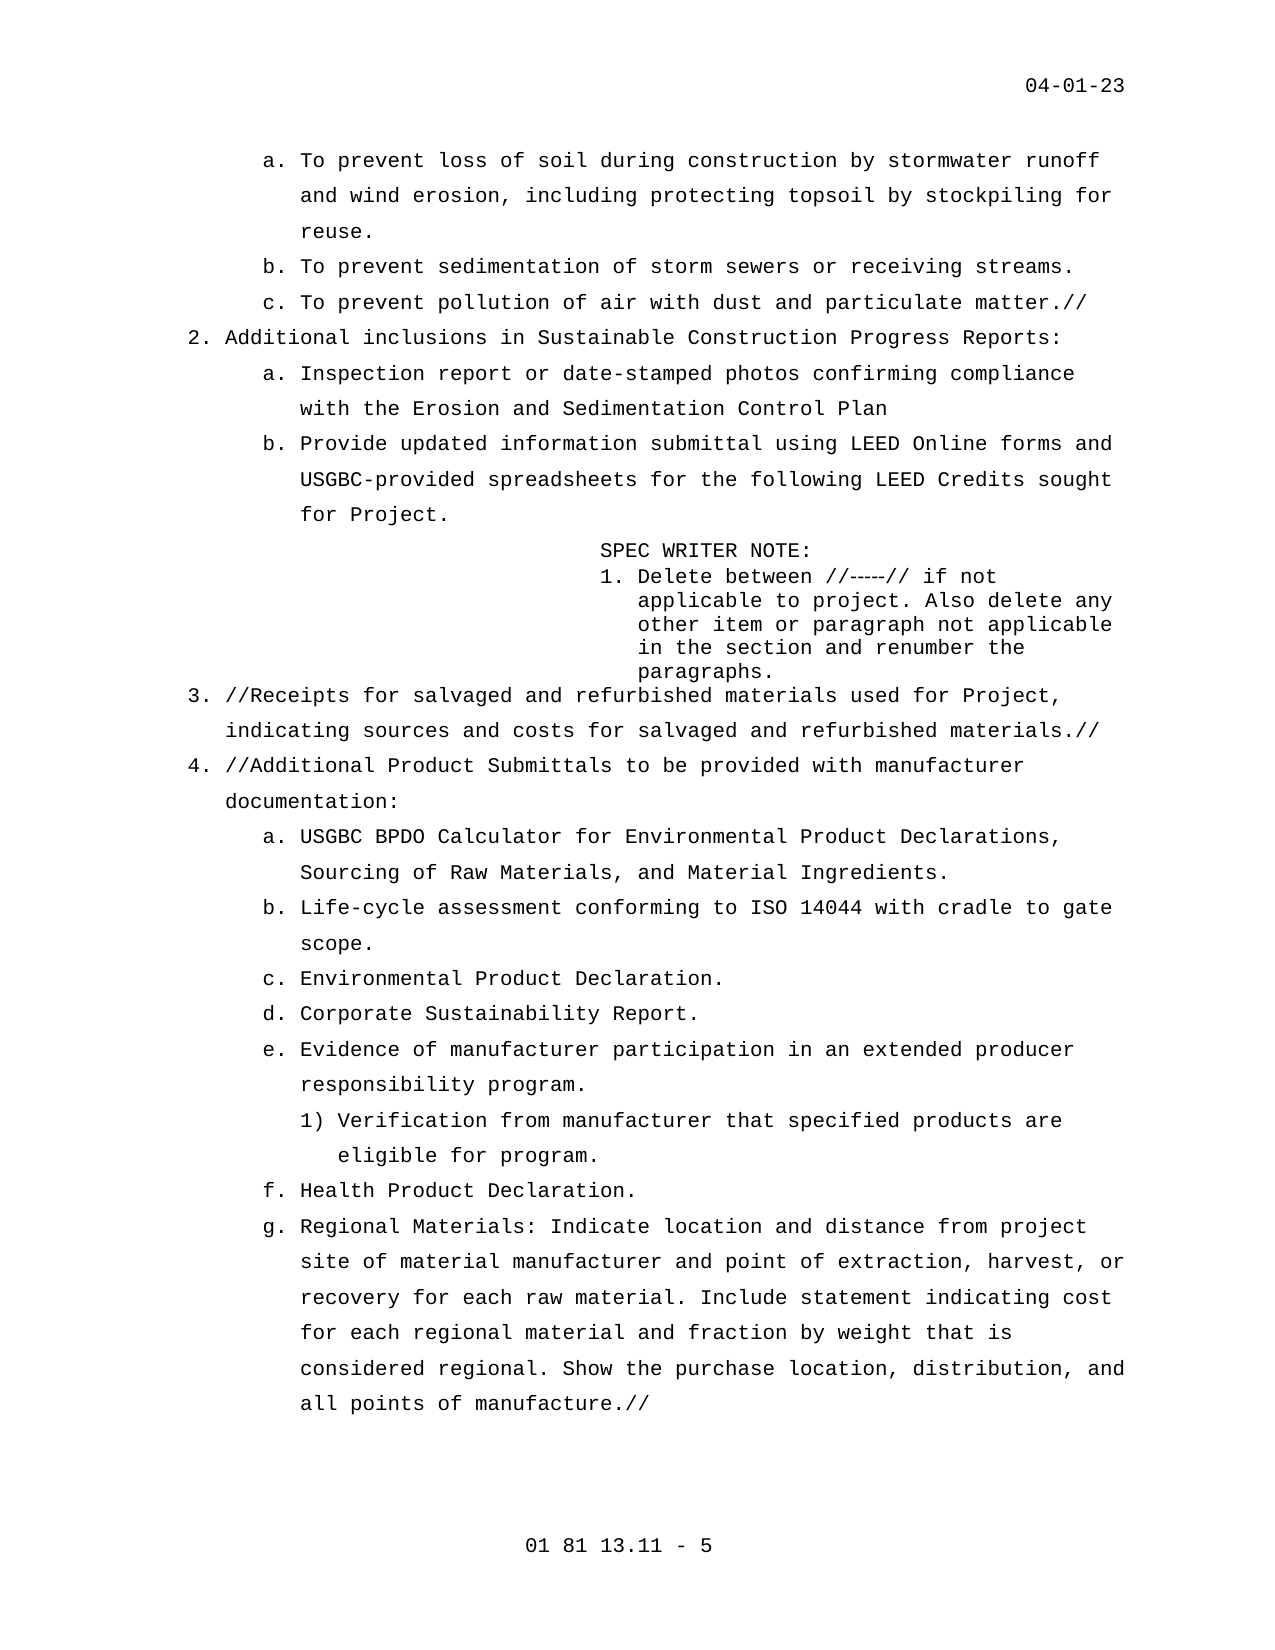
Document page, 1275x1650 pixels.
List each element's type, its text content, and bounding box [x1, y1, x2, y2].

text Verification from manufacturer that specified products are eligible for program. [300, 1110, 1125, 1169]
text Corporate Sustainability Report. [262, 1003, 1125, 1027]
text USGBC BPDO Calculator for Environmental Product Declarations, Sourcing of Raw Materials, and Material Ingredients. [262, 826, 1125, 885]
text Environmental Product Declaration. [262, 968, 1125, 992]
text //Additional Product Submittals to be provided with manufacturer documentation: [187, 756, 1125, 814]
text Additional inclusions in Sustainable Construction Progress Reports: [187, 327, 1125, 351]
text Inspection report or date-stamped photos confirming compliance with the Erosion and Sedimentation Control Plan [262, 362, 1125, 422]
text To prevent pollution of air with dust and particulate matter.// [262, 292, 1125, 315]
list Delete between //‑‑‑‑‑// if not applicable to project. Also delete any other item or paragraph not applicable in the section and renumber the paragraphs. [600, 563, 1125, 685]
text Regional Materials: Indicate location and distance from project site of material manufacturer and point of extraction, harvest, or recovery for each raw material. Include statement indicating cost for each regional material and fraction by weight that is considered regional. Show the purchase location, distribution, and all points of manufacture.// [262, 1216, 1125, 1417]
text Health Product Declaration. [262, 1181, 1125, 1204]
text Provide updated information submittal using LEED Online forms and USGBC-provided spreadsheets for the following LEED Credits sought for Project. [262, 433, 1125, 528]
text SPEC WRITER NOTE: [600, 539, 1125, 563]
text //Receipts for salvaged and refurbished materials used for Project, indicating sources and costs for salvaged and refurbished materials.// [187, 685, 1125, 744]
text To prevent sedimentation of storm sewers or receiving streams. [262, 256, 1125, 280]
text To prevent loss of soil during construction by stormwater runoff and wind erosion, including protecting topsoil by stockpiling for reuse. [262, 150, 1125, 244]
text Evidence of manufacturer participation in an extended producer responsibility program. [262, 1039, 1125, 1098]
text Life-cycle assessment conforming to ISO 14044 with cradle to gate scope. [262, 897, 1125, 956]
